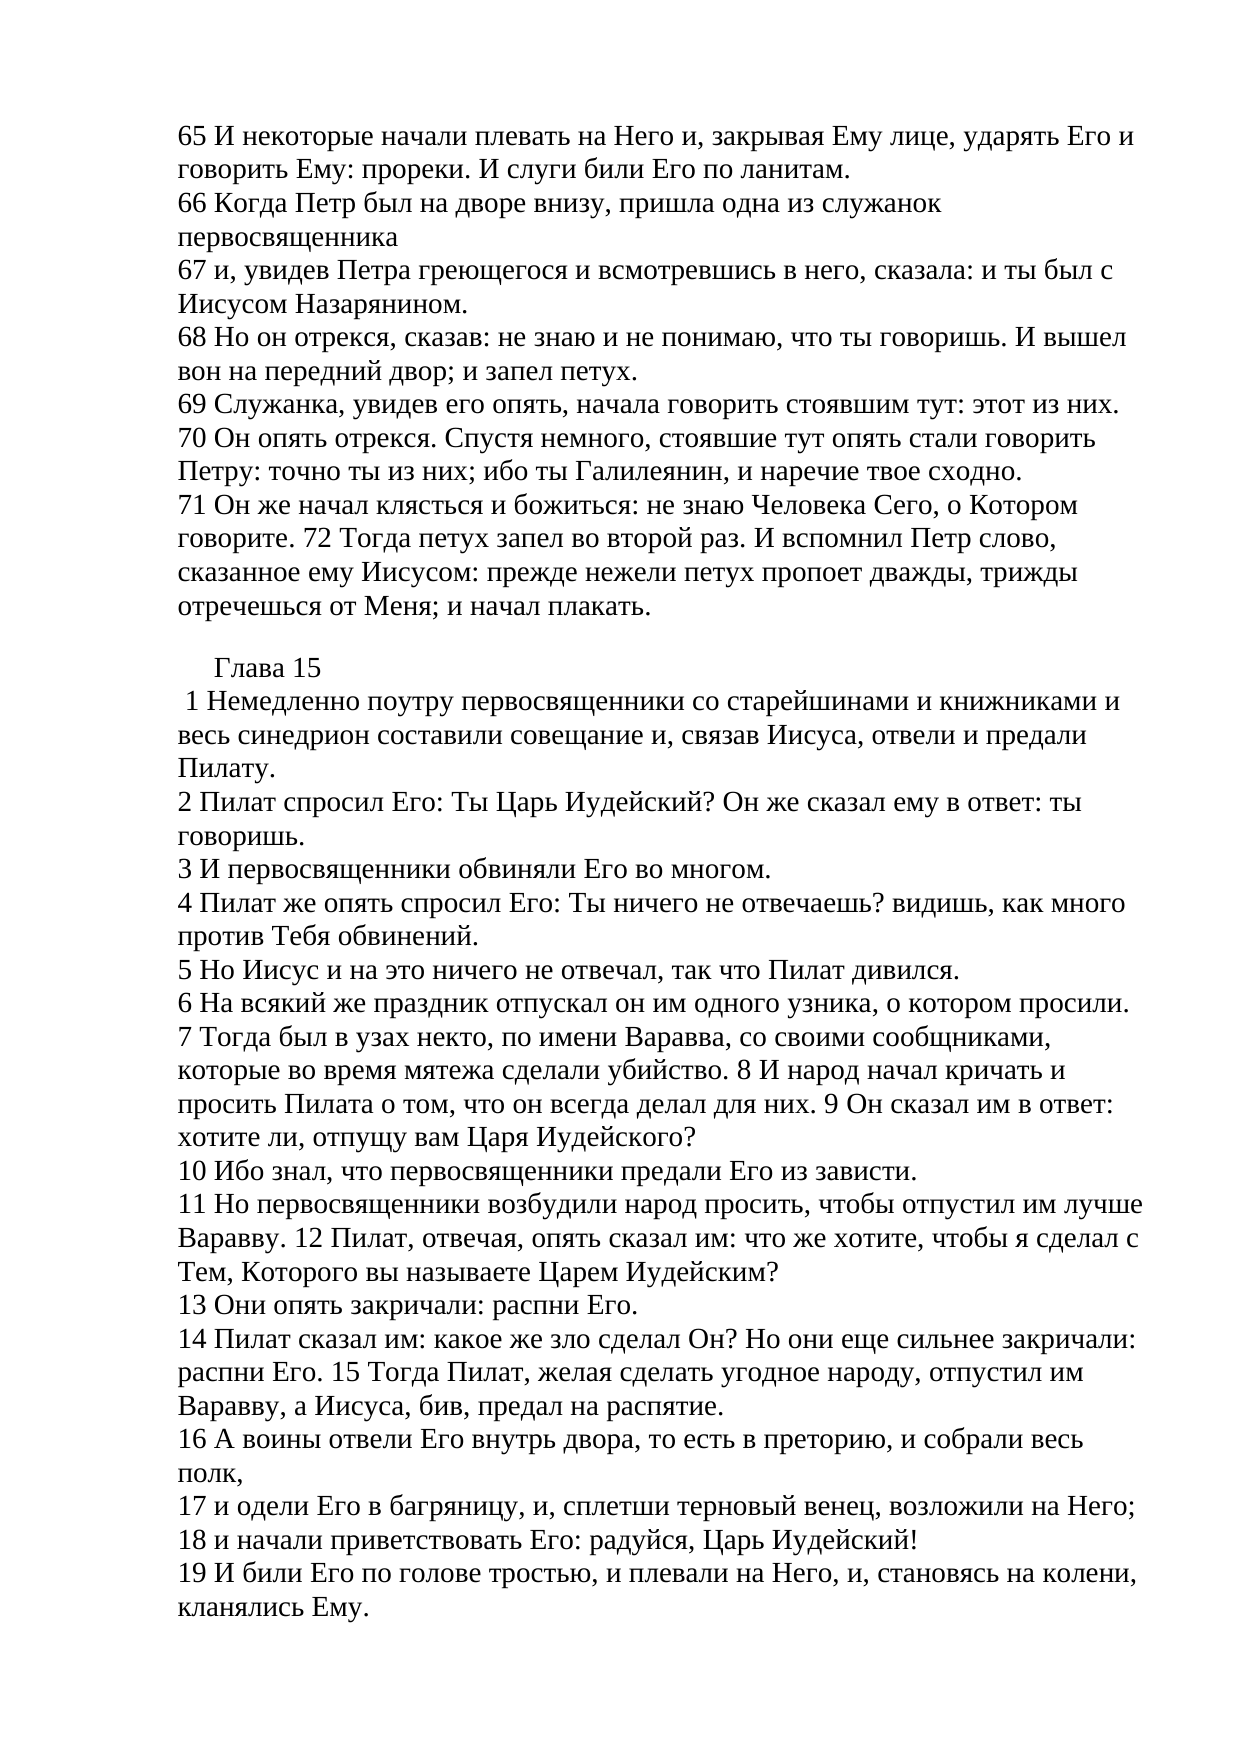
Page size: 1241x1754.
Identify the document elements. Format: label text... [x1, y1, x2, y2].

text 5 Но Иисус и на это ничего не отвечал, так что Пилат дивился. [177, 952, 1152, 985]
text 2 Пилат спросил Его: Ты Царь Иудейский? Он же сказал ему в ответ: ты говоришь. [177, 784, 1152, 851]
text 65 И некоторые начали плевать на Него и, закрывая Ему лице, ударять Его и говорить Ему: прореки. И слуги били Его по ланитам. [177, 118, 1152, 185]
text 69 Служанка, увидев его опять, начала говорить стоявшим тут: этот из них. [177, 386, 1152, 420]
text 16 А воины отвели Его внутрь двора, то есть в преторию, и собрали весь полк, [177, 1421, 1152, 1488]
text 66 Когда Петр был на дворе внизу, пришла одна из служанок первосвященника [177, 185, 1152, 252]
text 71 Он же начал клясться и божиться: не знаю Человека Сего, о Котором говорите. 72 Тогда петух запел во второй раз. И вспомнил Петр слово, сказанное ему Иисусом: прежде нежели петух пропоет дважды, трижды отречешься от Меня; и начал плакать. [177, 487, 1152, 621]
text 10 Ибо знал, что первосвященники предали Его из зависти. [177, 1153, 1152, 1187]
text 3 И первосвященники обвиняли Его во многом. [177, 851, 1152, 885]
text 14 Пилат сказал им: какое же зло сделал Он? Но они еще сильнее закричали: распни Его. 15 Тогда Пилат, желая сделать угодное народу, отпустил им Варавву, а Иисуса, бив, предал на распятие. [177, 1321, 1152, 1421]
text 17 и одели Его в багряницу, и, сплетши терновый венец, возложили на Него; [177, 1488, 1152, 1522]
text 19 И били Его по голове тростью, и плевали на Него, и, становясь на колени, кланялись Ему. [177, 1556, 1152, 1623]
text 13 Они опять закричали: распни Его. [177, 1287, 1152, 1321]
text 1 Немедленно поутру первосвященники со старейшинами и книжниками и весь синедрион составили совещание и, связав Иисуса, отвели и предали Пилату. [177, 683, 1152, 784]
text 11 Но первосвященники возбудили народ просить, чтобы отпустил им лучше Варавву. 12 Пилат, отвечая, опять сказал им: что же хотите, чтобы я сделал с Тем, Которого вы называете Царем Иудейским? [177, 1187, 1152, 1287]
text 4 Пилат же опять спросил Его: Ты ничего не отвечаешь? видишь, как много против Тебя обвинений. [177, 885, 1152, 952]
text 6 На всякий же праздник отпускал он им одного узника, о котором просили. 7 Тогда был в узах некто, по имени Варавва, со своими сообщниками, которые во время мятежа сделали убийство. 8 И народ начал кричать и просить Пилата о том, что он всегда делал для них. 9 Он сказал им в ответ: хотите ли, отпущу вам Царя Иудейского? [177, 985, 1152, 1153]
text 68 Но он отрекся, сказав: не знаю и не понимаю, что ты говоришь. И вышел вон на передний двор; и запел петух. [177, 319, 1152, 386]
text 18 и начали приветствовать Его: радуйся, Царь Иудейский! [177, 1522, 1152, 1556]
text 67 и, увидев Петра греющегося и всмотревшись в него, сказала: и ты был с Иисусом Назарянином. [177, 252, 1152, 319]
text Глава 15 [177, 650, 1152, 683]
text 70 Он опять отрекся. Спустя немного, стоявшие тут опять стали говорить Петру: точно ты из них; ибо ты Галилеянин, и наречие твое сходно. [177, 420, 1152, 487]
